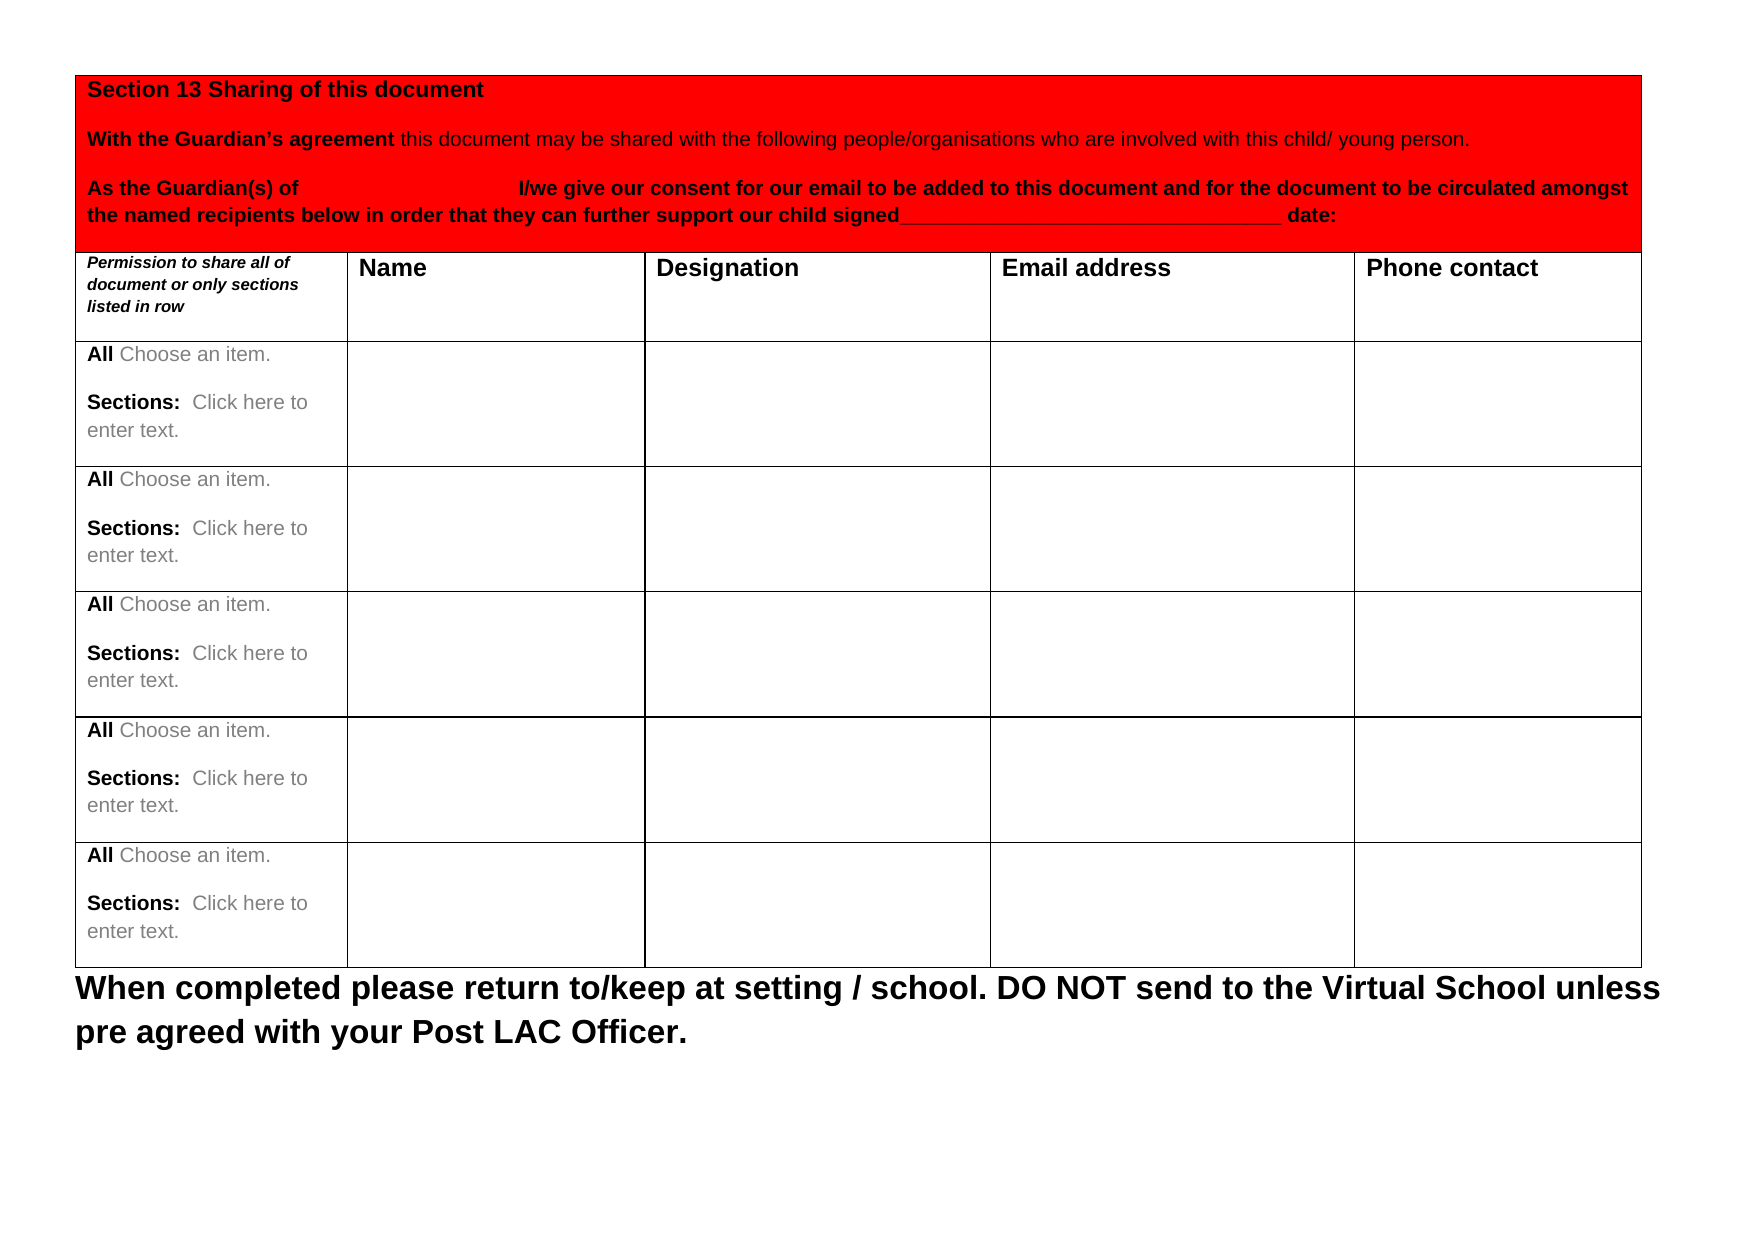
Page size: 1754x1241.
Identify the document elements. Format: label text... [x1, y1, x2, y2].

table_cell [1355, 843, 1641, 967]
table_cell [646, 592, 990, 716]
table_cell [1355, 592, 1641, 716]
table_cell All Sections: [76, 342, 347, 466]
table_cell [348, 718, 644, 842]
table_cell [991, 718, 1354, 842]
table_header Section 13 Sharing of this document With the Guardian’s agreement this document may be shared with the following people/organisations who are involved with this child/ young person. As the Guardian(s) of I/we give our consent for our email to be added to this document and for the document to be circulated amongst the named recipients below in order that they can further support our child signed_________________________________ date: [76, 76, 1641, 252]
table_cell [646, 342, 990, 466]
table_cell [348, 592, 644, 716]
table_cell [1355, 342, 1641, 466]
table_cell Designation [646, 253, 990, 341]
table_cell [1355, 467, 1641, 591]
table_cell All Sections: [76, 843, 347, 967]
table_cell [348, 467, 644, 591]
table_cell [991, 843, 1354, 967]
table_cell [348, 843, 644, 967]
table_cell [646, 718, 990, 842]
table_cell All Sections: [76, 592, 347, 716]
table_cell [646, 843, 990, 967]
table_cell All Sections: [76, 467, 347, 591]
table_cell All Sections: [76, 718, 347, 842]
table_cell Phone contact [1355, 253, 1641, 341]
table_cell [348, 342, 644, 466]
table_cell [991, 592, 1354, 716]
table_cell [991, 467, 1354, 591]
table_cell [646, 467, 990, 591]
text When completed please return to/keep at setting / school. DO NOT send to the Virtual School unless pre agreed with your Post LAC Officer. [75, 968, 1679, 1050]
table_cell Email address [991, 253, 1354, 341]
table_cell [1355, 718, 1641, 842]
table_cell [991, 342, 1354, 466]
table_cell Name [348, 253, 644, 341]
table_cell Permission to share all of document or only sections listed in row [76, 253, 347, 341]
